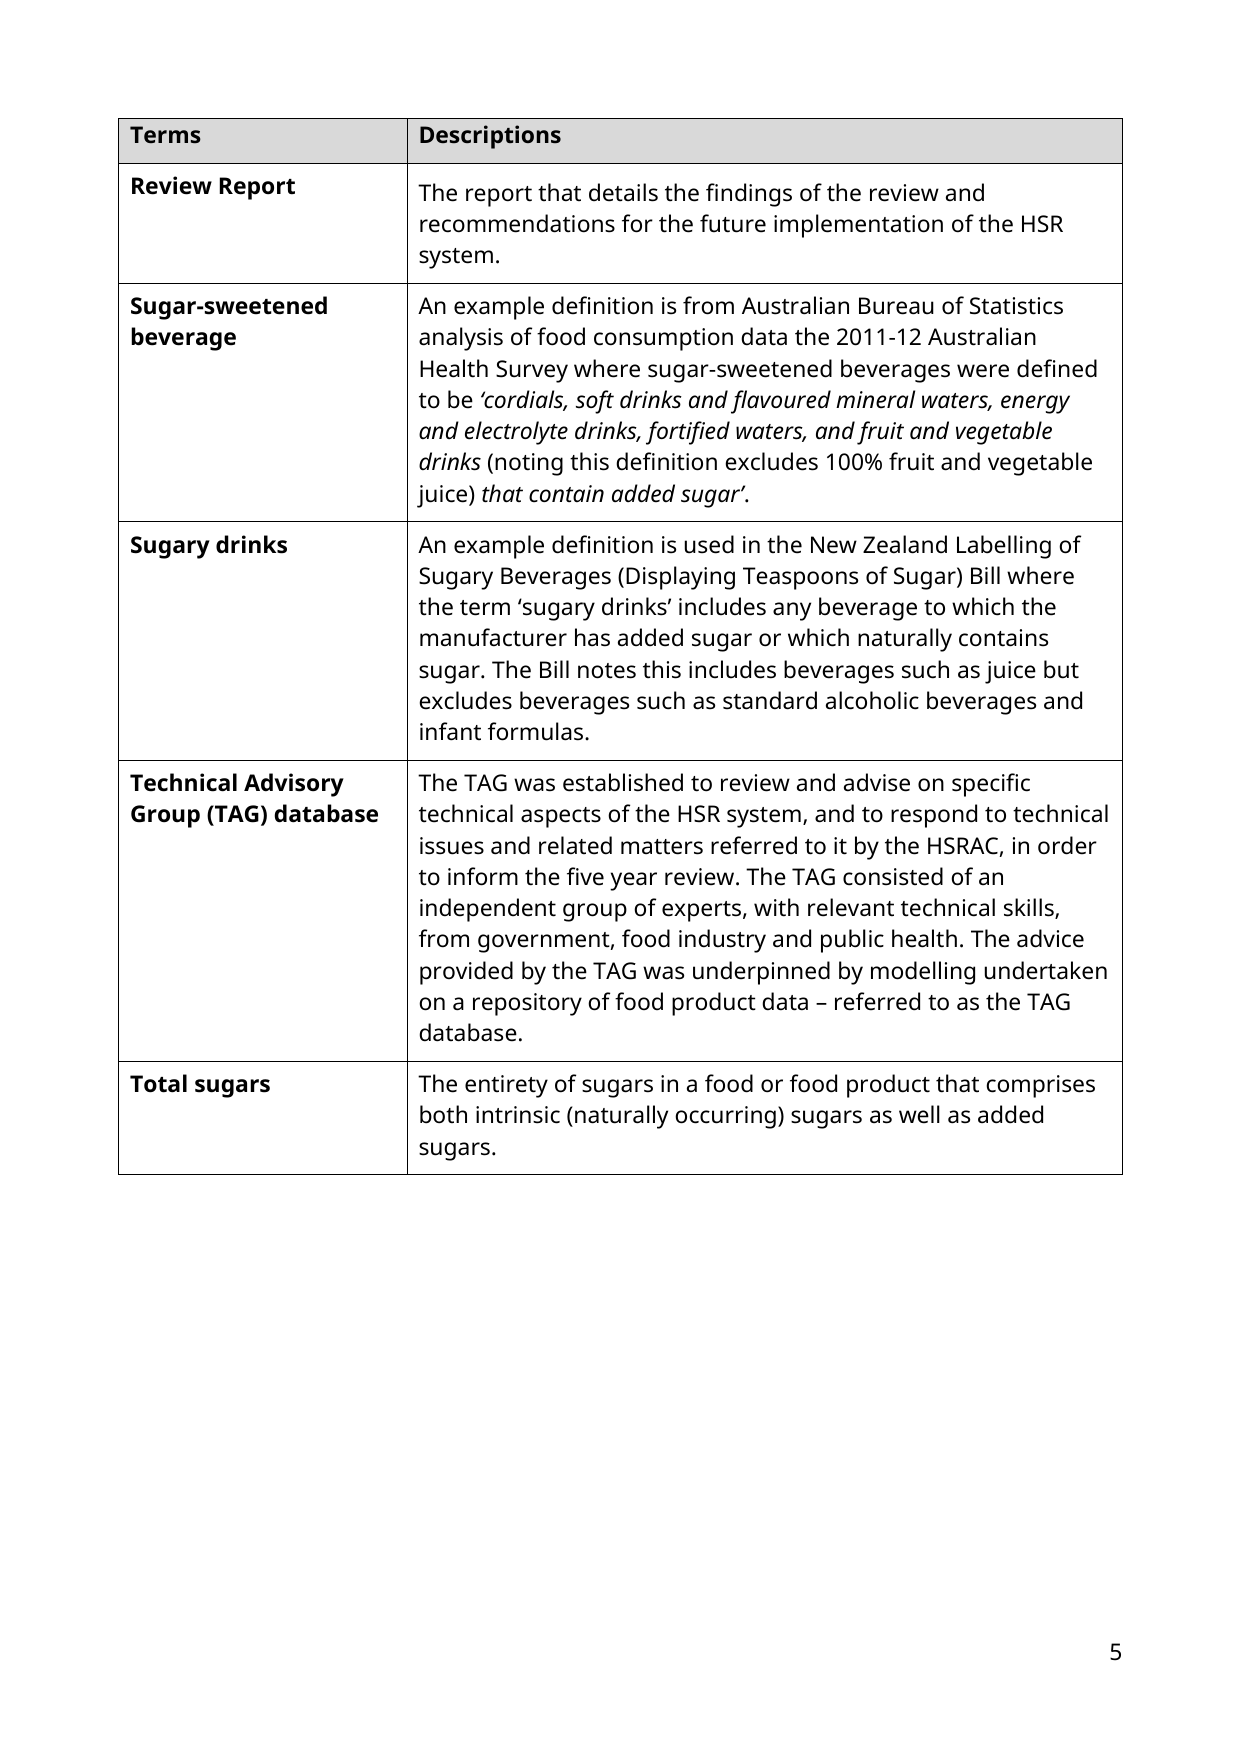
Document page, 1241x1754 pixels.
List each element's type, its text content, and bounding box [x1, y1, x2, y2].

table_header Terms [119, 119, 407, 163]
table_cell Total sugars [119, 1062, 407, 1174]
table_cell An example definition is used in the New Zealand Labelling of Sugary Beverages (Displaying Teaspoons of Sugar) Bill where the term ‘sugary drinks’ includes any beverage to which the manufacturer has added sugar or which naturally contains sugar. The Bill notes this includes beverages such as juice but excludes beverages such as standard alcoholic beverages and infant formulas. [408, 522, 1122, 760]
table_cell The entirety of sugars in a food or food product that comprises both intrinsic (naturally occurring) sugars as well as added sugars. [408, 1062, 1122, 1174]
table_cell Sugar-sweetened beverage [119, 284, 407, 521]
table_cell Review Report [119, 164, 407, 283]
table_cell The TAG was established to review and advise on specific technical aspects of the HSR system, and to respond to technical issues and related matters referred to it by the HSRAC, in order to inform the five year review. The TAG consisted of an independent group of experts, with relevant technical skills, from government, food industry and public health. The advice provided by the TAG was underpinned by modelling undertaken on a repository of food product data – referred to as the TAG database. [408, 761, 1122, 1061]
table_cell The report that details the findings of the review and recommendations for the future implementation of the HSR system. [408, 164, 1122, 283]
table_cell Sugary drinks [119, 522, 407, 760]
table_header Descriptions [408, 119, 1122, 163]
table_cell An example definition is from Australian Bureau of Statistics analysis of food consumption data the 2011-12 Australian Health Survey where sugar-sweetened beverages were defined to be ‘cordials, soft drinks and flavoured mineral waters, energy and electrolyte drinks, fortified waters, and fruit and vegetable drinks (noting this definition excludes 100% fruit and vegetable juice) that contain added sugar’. [408, 284, 1122, 521]
table_cell Technical Advisory Group (TAG) database [119, 761, 407, 1061]
